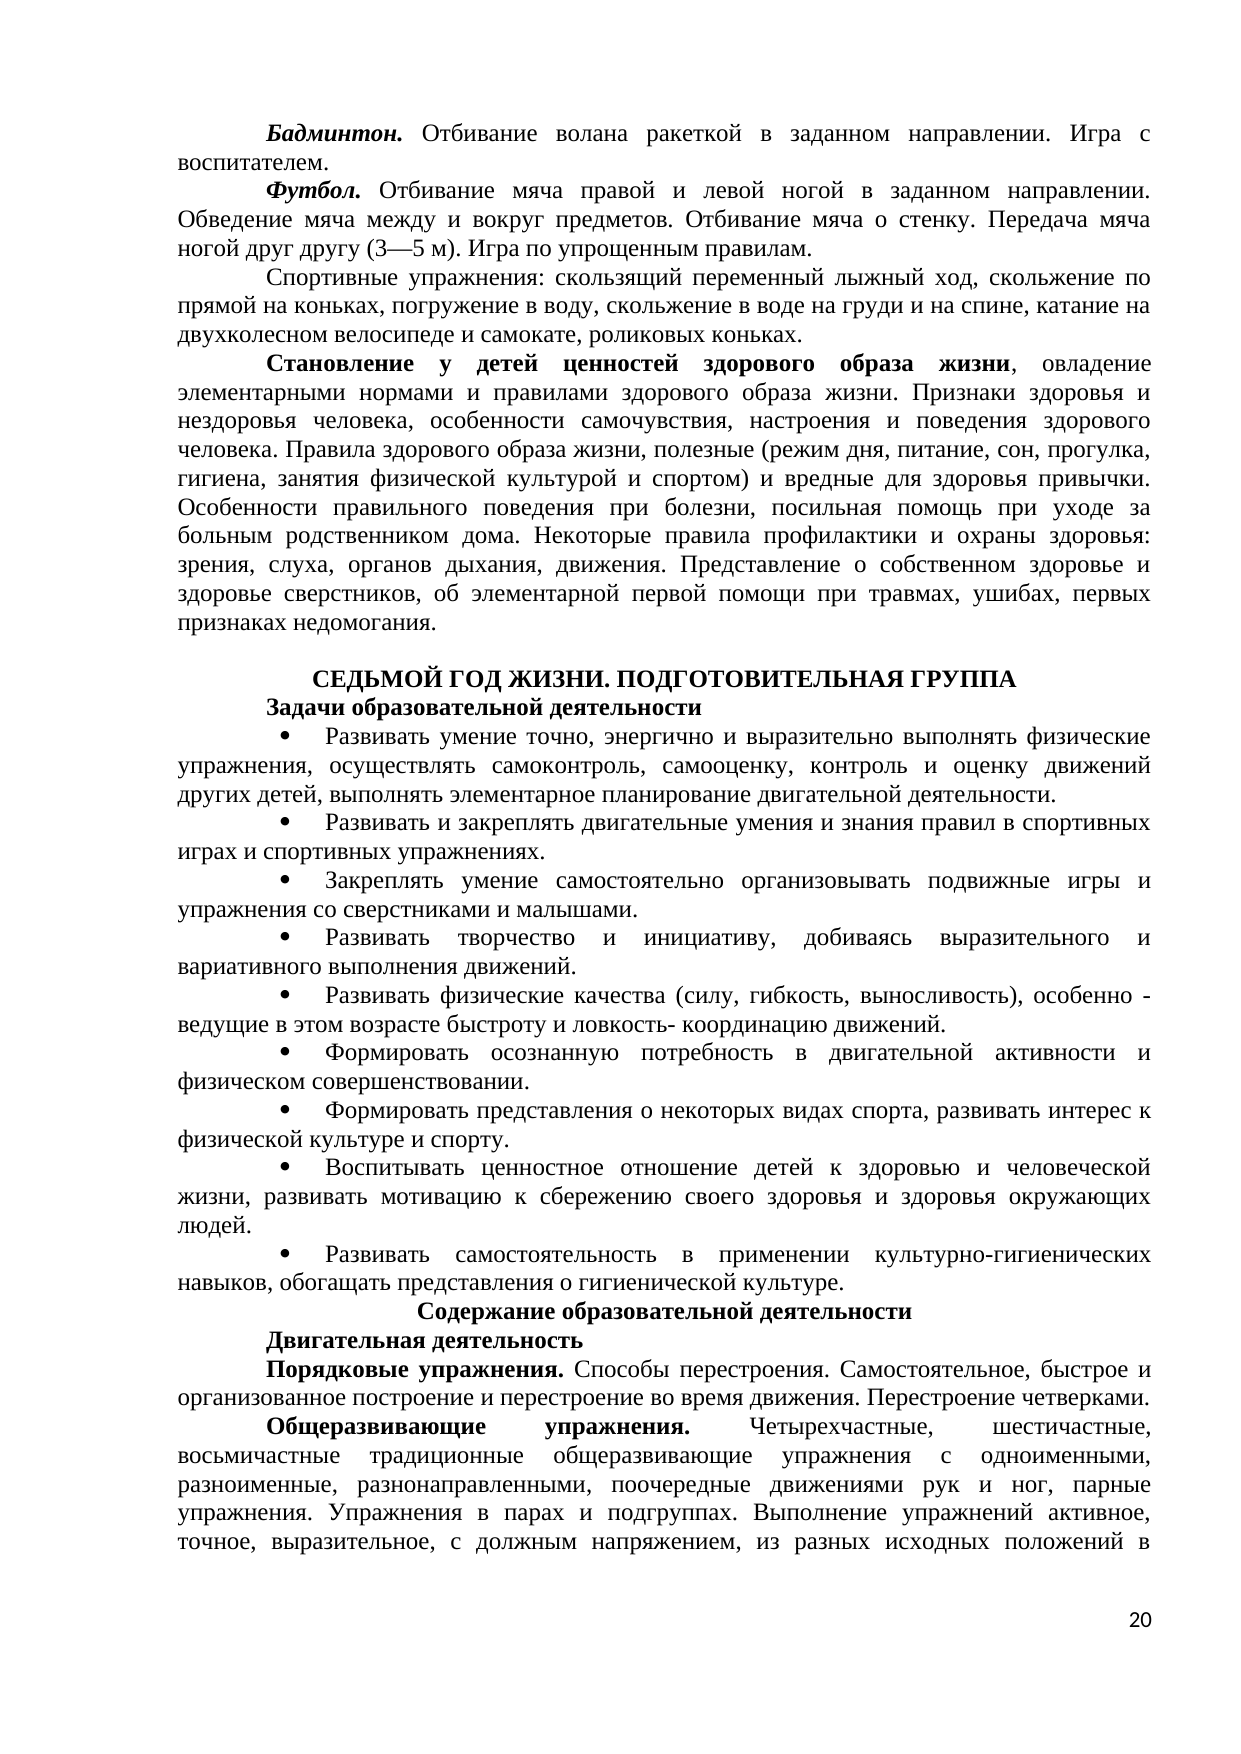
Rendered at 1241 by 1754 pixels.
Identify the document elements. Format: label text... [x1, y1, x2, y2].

list Формировать осознанную потребность в двигательной активности и физическом совершенствовании. [177, 1037, 1152, 1095]
list Развивать и закреплять двигательные умения и знания правил в спортивных играх и спортивных упражнениях. [177, 807, 1152, 865]
text Задачи образовательной деятельности [177, 692, 1152, 721]
text СЕДЬМОЙ ГОД ЖИЗНИ. ПОДГОТОВИТЕЛЬНАЯ ГРУППА [177, 664, 1152, 692]
text Порядковые упражнения. Способы перестроения. Самостоятельное, быстрое и организованное построение и перестроение во время движения. Перестроение четверками. [177, 1354, 1152, 1411]
list Развивать творчество и инициативу, добиваясь выразительного и вариативного выполнения движений. [177, 922, 1152, 980]
text Спортивные упражнения: скользящий переменный лыжный ход, скольжение по прямой на коньках, погружение в воду, скольжение в воде на груди и на спине, катание на двухколесном велосипеде и самокате, роликовых коньках. [177, 262, 1152, 348]
list Закреплять умение самостоятельно организовывать подвижные игры и упражнения со сверстниками и малышами. [177, 865, 1152, 922]
text Становление у детей ценностей здорового образа жизни, овладение элементарными нормами и правилами здорового образа жизни. Признаки здоровья и нездоровья человека, особенности самочувствия, настроения и поведения здорового человека. Правила здорового образа жизни, полезные (режим дня, питание, сон, прогулка, гигиена, занятия физической культурой и спортом) и вредные для здоровья привычки. Особенности правильного поведения при болезни, посильная помощь при уходе за больным родственником дома. Некоторые правила профилактики и охраны здоровья: зрения, слуха, органов дыхания, движения. Представление о собственном здоровье и здоровье сверстников, об элементарной первой помощи при травмах, ушибах, первых признаках недомогания. [177, 348, 1152, 636]
text Бадминтон. Отбивание волана ракеткой в заданном направлении. Игра с воспитателем. [177, 118, 1152, 176]
list Формировать представления о некоторых видах спорта, развивать интерес к физической культуре и спорту. [177, 1095, 1152, 1152]
text Содержание образовательной деятельности [177, 1296, 1152, 1325]
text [177, 1411, 1152, 1555]
list Развивать физические качества (силу, гибкость, выносливость), особенно - ведущие в этом возрасте быстроту и ловкость- координацию движений. [177, 980, 1152, 1037]
list Развивать самостоятельность в применении культурно-гигиенических навыков, обогащать представления о гигиенической культуре. [177, 1239, 1152, 1296]
list Развивать умение точно, энергично и выразительно выполнять физические упражнения, осуществлять самоконтроль, самооценку, контроль и оценку движений других детей, выполнять элементарное планирование двигательной деятельности. [177, 721, 1152, 807]
list Воспитывать ценностное отношение детей к здоровью и человеческой жизни, развивать мотивацию к сбережению своего здоровья и здоровья окружающих людей. [177, 1152, 1152, 1239]
text Футбол. Отбивание мяча правой и левой ногой в заданном направлении. Обведение мяча между и вокруг предметов. Отбивание мяча о стенку. Передача мяча ногой друг другу (3—5 м). Игра по упрощенным правилам. [177, 176, 1152, 262]
text Двигательная деятельность [177, 1325, 1152, 1354]
